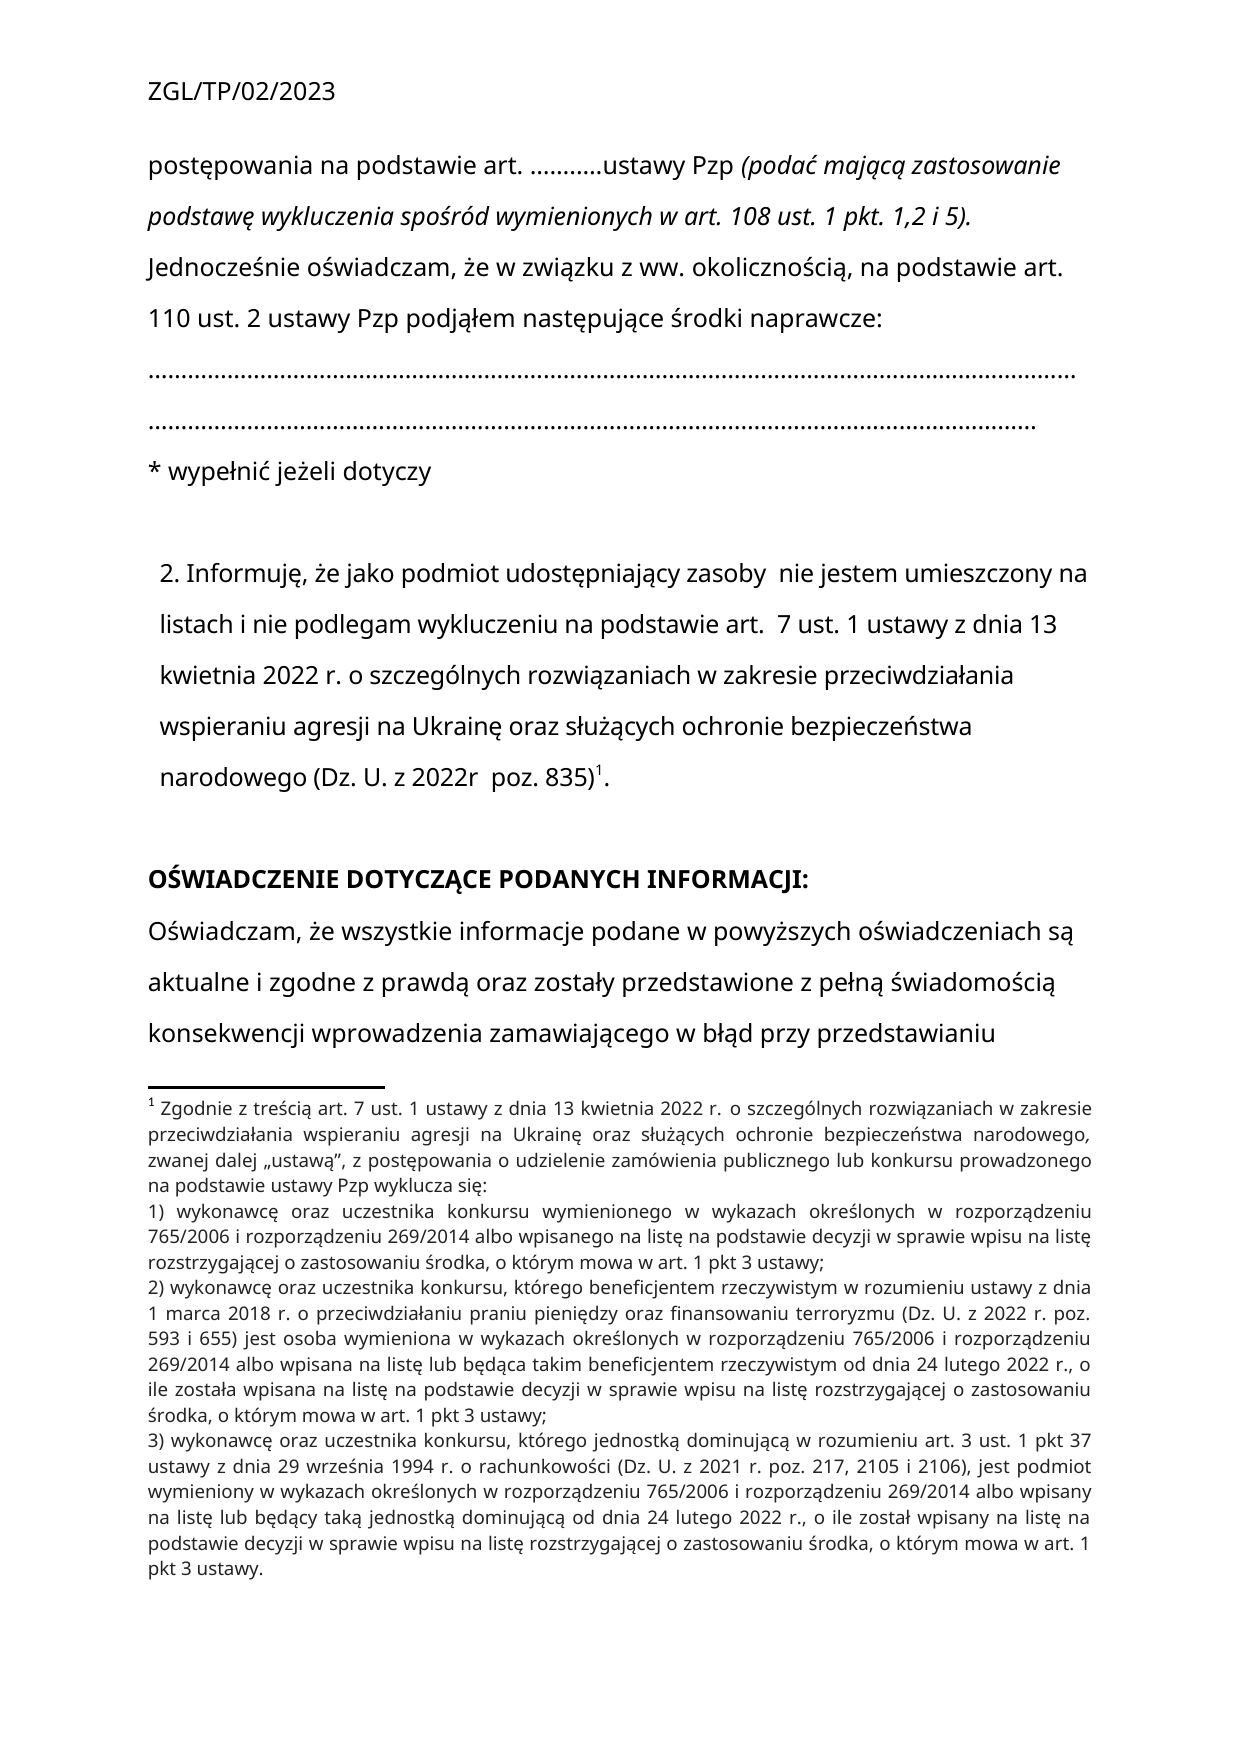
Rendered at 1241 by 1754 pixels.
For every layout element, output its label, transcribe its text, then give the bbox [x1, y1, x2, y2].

text 2. Informuję, że jako podmiot udostępniający zasoby nie jestem umieszczony na listach i nie podlegam wykluczeniu na podstawie art. 7 ust. 1 ustawy z dnia 13 kwietnia 2022 r. o szczególnych rozwiązaniach w zakresie przeciwdziałania wspieraniu agresji na Ukrainę oraz służących ochronie bezpieczeństwa narodowego (Dz. U. z 2022r poz. 835). [159, 556, 1093, 794]
text …………………………………………………………………………………………………………………………………………………………………………………………………………………………………………………… [148, 352, 1093, 437]
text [148, 148, 1093, 335]
text * wypełnić jeżeli dotyczy [148, 454, 1093, 488]
text Oświadczam, że wszystkie informacje podane w powyższych oświadczeniach są aktualne i zgodne z prawdą oraz zostały przedstawione z pełną świadomością konsekwencji wprowadzenia zamawiającego w błąd przy przedstawianiu informacji. [148, 913, 1093, 1049]
text OŚWIADCZENIE DOTYCZĄCE PODANYCH INFORMACJI: [148, 862, 1093, 896]
